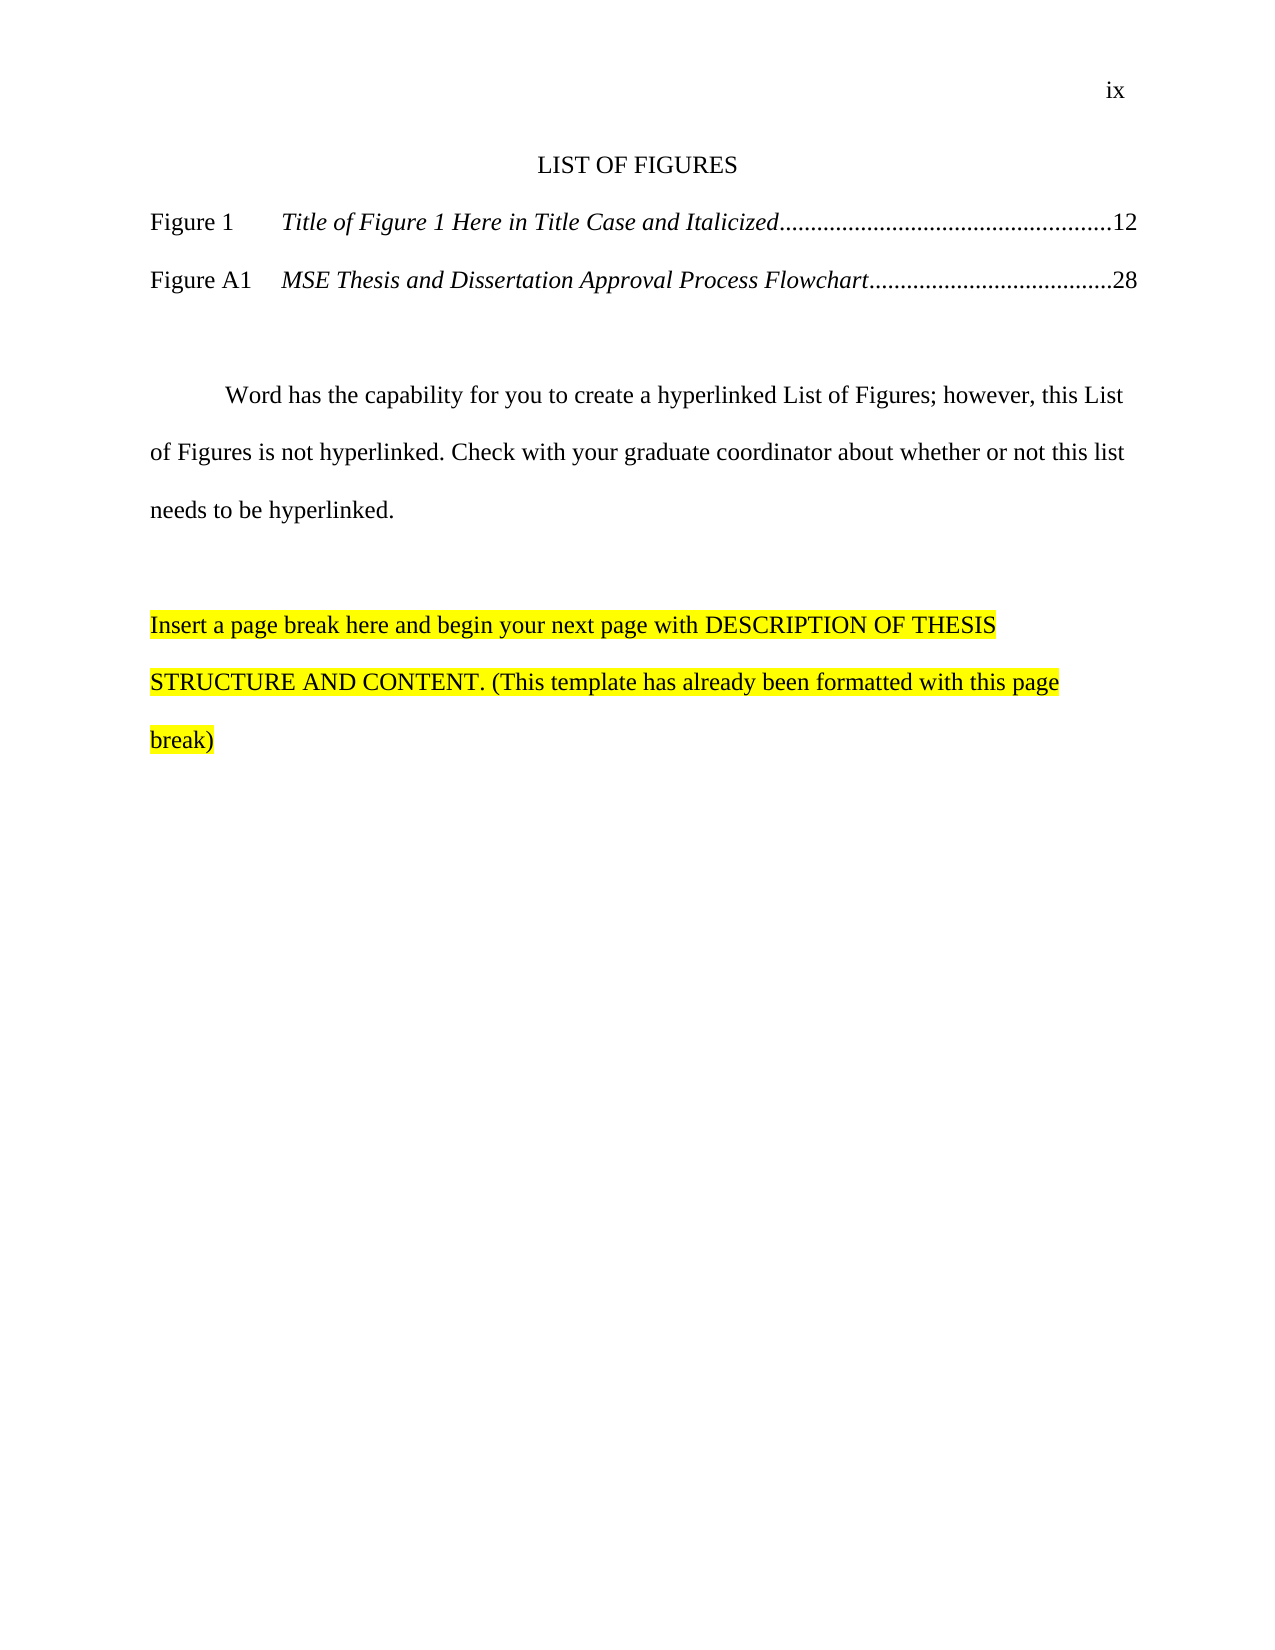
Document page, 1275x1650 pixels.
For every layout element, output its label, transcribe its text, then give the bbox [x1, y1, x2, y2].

text Figure 1 Title of Figure 1 Here in Title Case and Italicized 12 [150, 207, 1125, 236]
text LIST OF FIGURES [150, 150, 1125, 179]
text Insert a page break here and begin your next page with DESCRIPTION OF THESIS STRUCTURE AND CONTENT. (This template has already been formatted with this page break) [150, 610, 1125, 754]
text Figure A1 MSE Thesis and Dissertation Approval Process Flowchart 28 [150, 265, 1125, 294]
text Word has the capability for you to create a hyperlinked List of Figures; however, this List of Figures is not hyperlinked. Check with your graduate coordinator about whether or not this list needs to be hyperlinked. [150, 380, 1125, 524]
